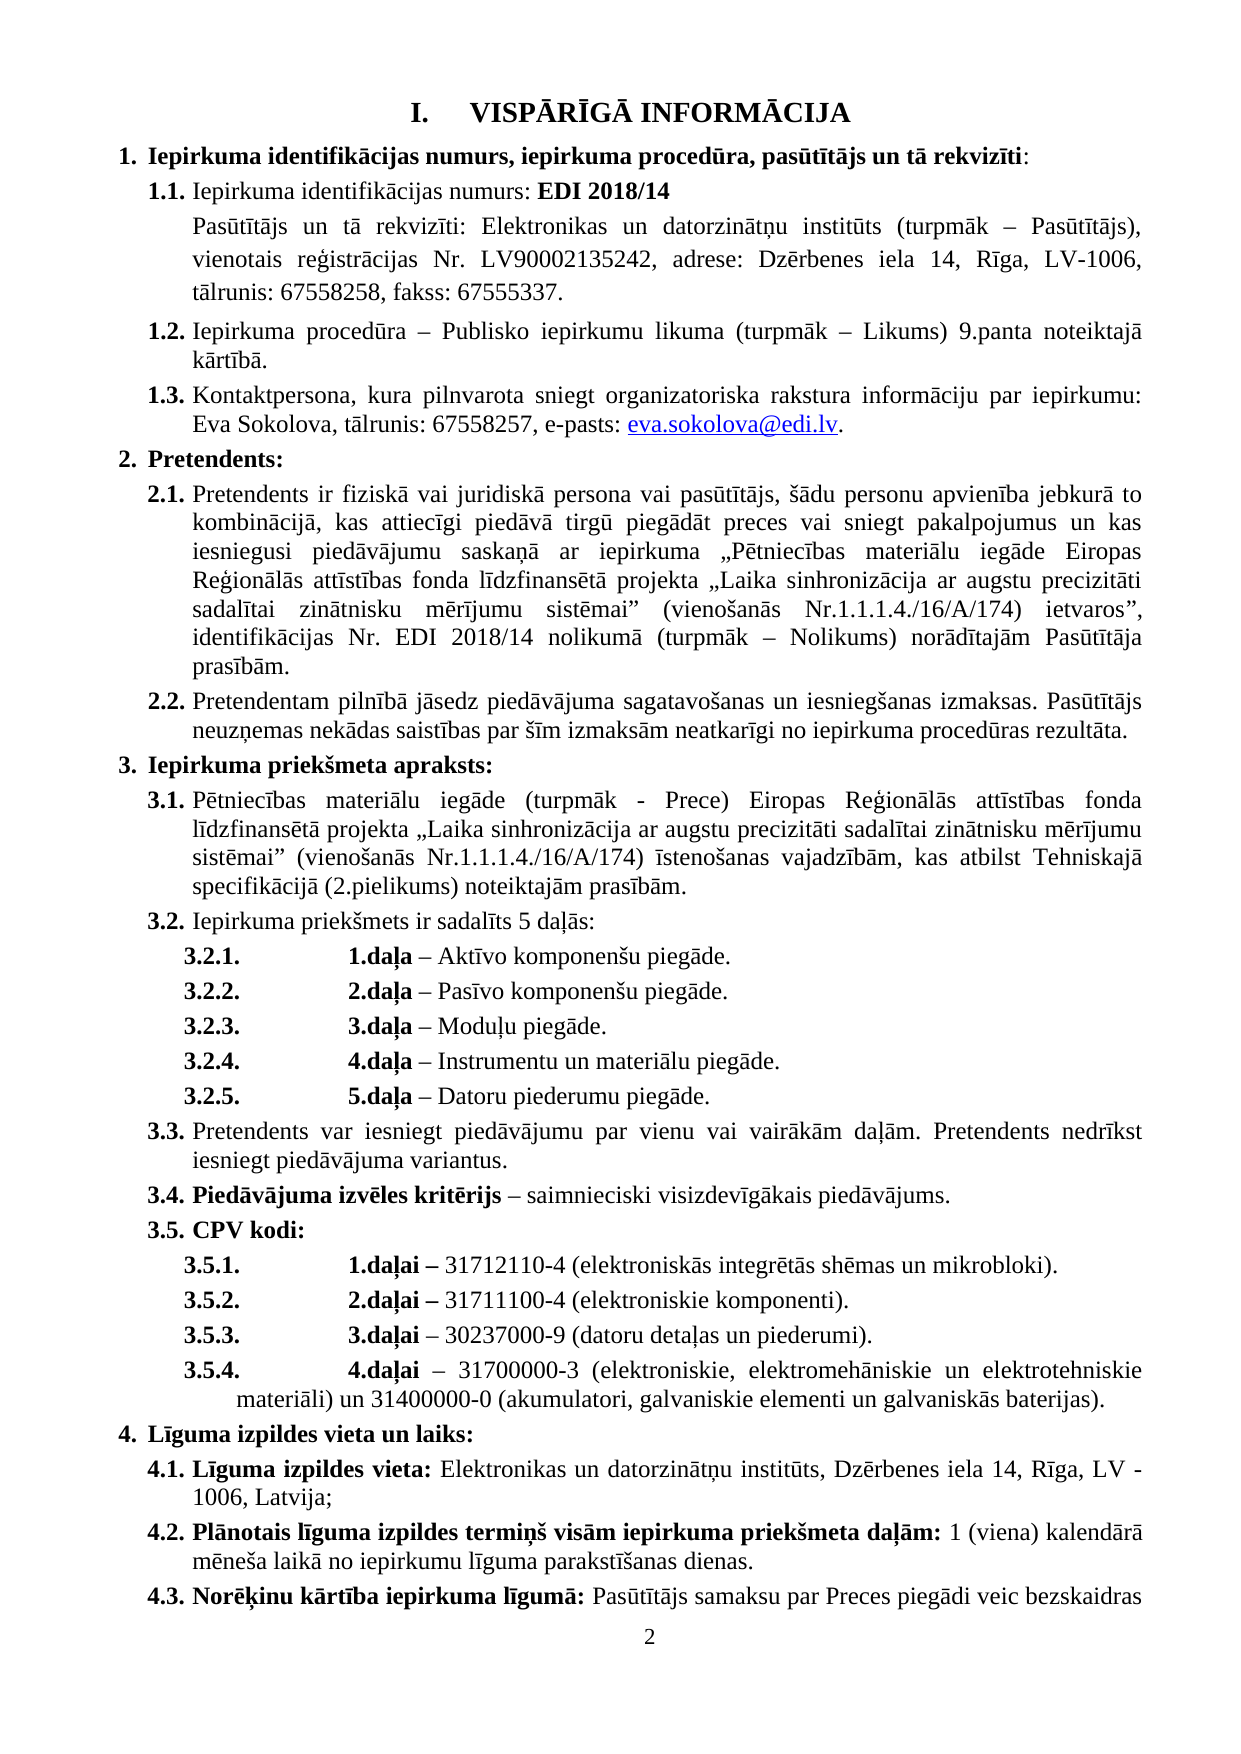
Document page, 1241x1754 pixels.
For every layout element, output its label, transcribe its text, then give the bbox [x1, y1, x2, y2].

list 4.daļai – 31700000-3 (elektroniskie, elektromehāniskie un elektrotehniskie materiāli) un 31400000-0 (akumulatori, galvaniskie elementi un galvaniskās baterijas). [184, 1355, 1143, 1412]
list 4.daļa – Instrumentu un materiālu piegāde. [184, 1046, 1143, 1075]
list Kontaktpersona, kura pilnvarota sniegt organizatoriska rakstura informāciju par iepirkumu: Eva Sokolova, tālrunis: 67558257, e-pasts: eva.sokolova@edi.lv. [147, 380, 1143, 437]
list Iepirkuma identifikācijas numurs: EDI 2018/14 [148, 176, 1143, 205]
list Pētniecības materiālu iegāde (turpmāk - Prece) Eiropas Reģionālās attīstības fonda līdzfinansētā projekta „Laika sinhronizācija ar augstu precizitāti sadalītai zinātnisku mērījumu sistēmai” (vienošanās Nr.1.1.1.4./16/A/174) īstenošanas vajadzībām, kas atbilst Tehniskajā specifikācijā (2.pielikums) noteiktajām prasībām. [147, 785, 1143, 900]
list 3.daļa – Moduļu piegāde. [184, 1011, 1143, 1040]
list CPV kodi: [147, 1215, 1143, 1244]
list 5.daļa – Datoru piederumu piegāde. [184, 1081, 1143, 1110]
list 1.daļai – 31712110-4 (elektroniskās integrētās shēmas un mikrobloki). [184, 1250, 1143, 1279]
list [147, 1581, 1143, 1610]
list 2.daļa – Pasīvo komponenšu piegāde. [184, 976, 1143, 1005]
list Līguma izpildes vieta: Elektronikas un datorzinātņu institūts, Dzērbenes iela 14, Rīga, LV -1006, Latvija; [147, 1454, 1143, 1511]
list 2.daļai – 31711100-4 (elektroniskie komponenti). [184, 1285, 1143, 1314]
list Pretendents: [118, 444, 1143, 472]
list Iepirkuma priekšmets ir sadalīts 5 daļās: [147, 906, 1143, 935]
list Līguma izpildes vieta un laiks: [118, 1419, 1143, 1447]
list Pretendentam pilnībā jāsedz piedāvājuma sagatavošanas un iesniegšanas izmaksas. Pasūtītājs neuzņemas nekādas saistības par šīm izmaksām neatkarīgi no iepirkuma procedūras rezultāta. [148, 686, 1143, 744]
list 1.daļa – Aktīvo komponenšu piegāde. [184, 941, 1143, 970]
list Iepirkuma priekšmeta apraksts: [118, 750, 1143, 779]
list Pretendents ir fiziskā vai juridiskā persona vai pasūtītājs, šādu personu apvienība jebkurā to kombinācijā, kas attiecīgi piedāvā tirgū piegādāt preces vai sniegt pakalpojumus un kas iesniegusi piedāvājumu saskaņā ar iepirkuma „Pētniecības materiālu iegāde Eiropas Reģionālās attīstības fonda līdzfinansētā projekta „Laika sinhronizācija ar augstu precizitāti sadalītai zinātnisku mērījumu sistēmai” (vienošanās Nr.1.1.1.4./16/A/174) ietvaros”, identifikācijas Nr. EDI 2018/14 nolikumā (turpmāk – Nolikums) norādītajām Pasūtītāja prasībām. [147, 479, 1143, 680]
list Piedāvājuma izvēles kritērijs – saimnieciski visizdevīgākais piedāvājums. [147, 1180, 1143, 1209]
subtitle Iepirkuma identifikācijas numurs, iepirkuma procedūra, pasūtītājs un tā rekvizīti: [118, 141, 1143, 170]
text Pasūtītājs un tā rekvizīti: Elektronikas un datorzinātņu institūts (turpmāk – Pasūtītājs), vienotais reģistrācijas Nr. LV90002135242, adrese: Dzērbenes iela 14, Rīga, LV-1006, tālrunis: 67558258, fakss: 67555337. [192, 211, 1143, 306]
list Pretendents var iesniegt piedāvājumu par vienu vai vairākām daļām. Pretendents nedrīkst iesniegt piedāvājuma variantus. [147, 1116, 1143, 1174]
subtitle VISPĀRĪGĀ INFORMĀCIJA [118, 95, 1143, 128]
list 3.daļai – 30237000-9 (datoru detaļas un piederumi). [184, 1320, 1143, 1349]
list Iepirkuma procedūra – Publisko iepirkumu likuma (turpmāk – Likums) 9.panta noteiktajā kārtībā. [148, 316, 1143, 374]
list Plānotais līguma izpildes termiņš visām iepirkuma priekšmeta daļām: 1 (viena) kalendārā mēneša laikā no iepirkumu līguma parakstīšanas dienas. [147, 1517, 1143, 1575]
